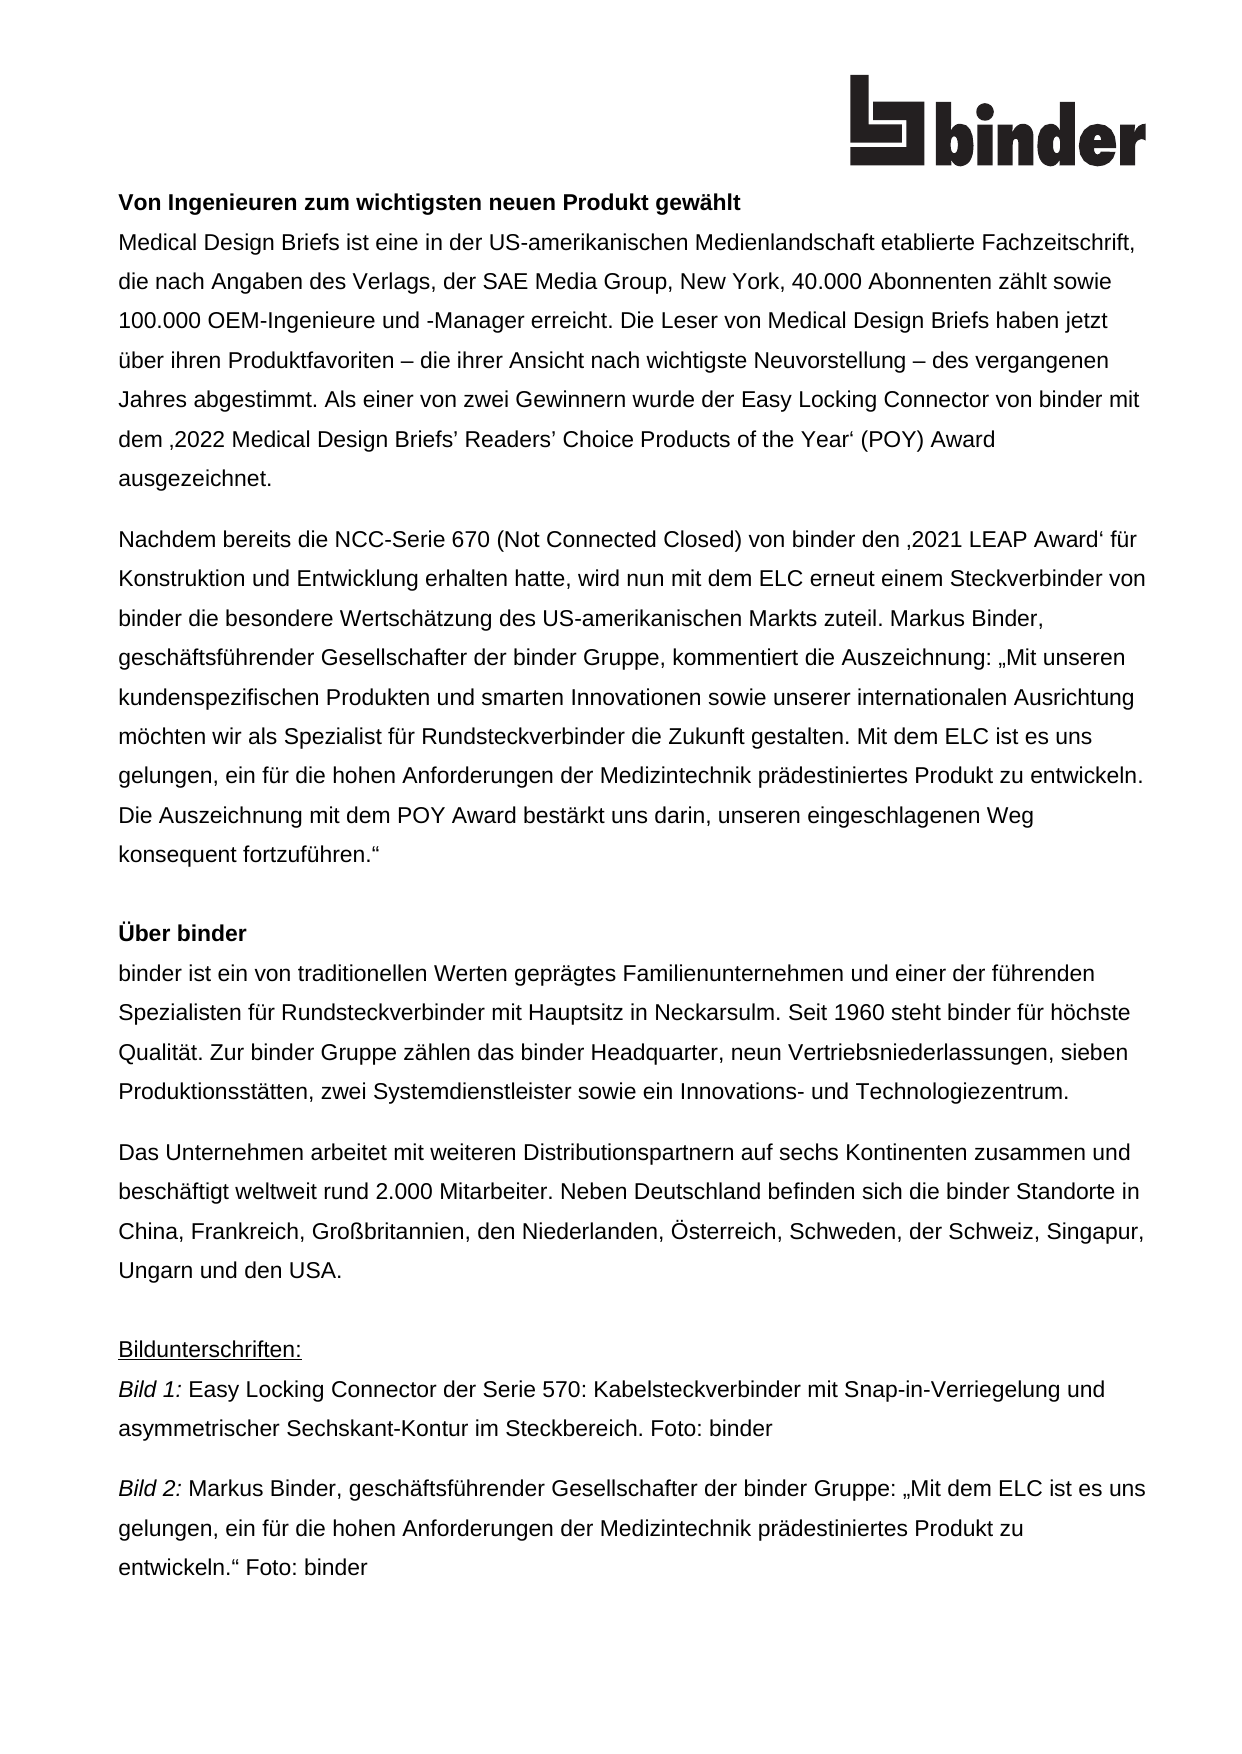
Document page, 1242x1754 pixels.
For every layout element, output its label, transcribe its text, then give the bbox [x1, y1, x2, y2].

text Bild 2: Markus Binder, geschäftsführender Gesellschafter der binder Gruppe: „Mit dem ELC ist es uns gelungen, ein für die hohen Anforderungen der Medizintechnik prädestiniertes Produkt zu entwickeln.“ Foto: binder [118, 1475, 1148, 1581]
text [118, 189, 1148, 492]
text Nachdem bereits die NCC-Serie 670 (Not Connected Closed) von binder den ‚2021 LEAP Award‘ für Konstruktion und Entwicklung erhalten hatte, wird nun mit dem ELC erneut einem Steckverbinder von binder die besondere Wertschätzung des US-amerikanischen Markts zuteil. Markus Binder, geschäftsführender Gesellschafter der binder Gruppe, kommentiert die Auszeichnung: „Mit unseren kundenspezifischen Produkten und smarten Innovationen sowie unserer internationalen Ausrichtung möchten wir als Spezialist für Rundsteckverbinder die Zukunft gestalten. Mit dem ELC ist es uns gelungen, ein für die hohen Anforderungen der Medizintechnik prädestiniertes Produkt zu entwickeln. Die Auszeichnung mit dem POY Award bestärkt uns darin, unseren eingeschlagenen Weg konsequent fortzuführen.“ Über binder binder ist ein von traditionellen Werten geprägtes Familienunternehmen und einer der führenden Spezialisten für Rundsteckverbinder mit Hauptsitz in Neckarsulm. Seit 1960 steht binder für höchste Qualität. Zur binder Gruppe zählen das binder Headquarter, neun Vertriebsniederlassungen, sieben Produktionsstätten, zwei Systemdienstleister sowie ein Innovations- und Technologiezentrum. [118, 526, 1148, 1105]
text Das Unternehmen arbeitet mit weiteren Distributionspartnern auf sechs Kontinenten zusammen und beschäftigt weltweit rund 2.000 Mitarbeiter. Neben Deutschland befinden sich die binder Standorte in China, Frankreich, Großbritannien, den Niederlanden, Österreich, Schweden, der Schweiz, Singapur, Ungarn und den USA. Bildunterschriften: Bild 1: Easy Locking Connector der Serie 570: Kabelsteckverbinder mit Snap-in-Verriegelung und asymmetrischer Sechskant-Kontur im Steckbereich. Foto: binder [118, 1139, 1148, 1441]
